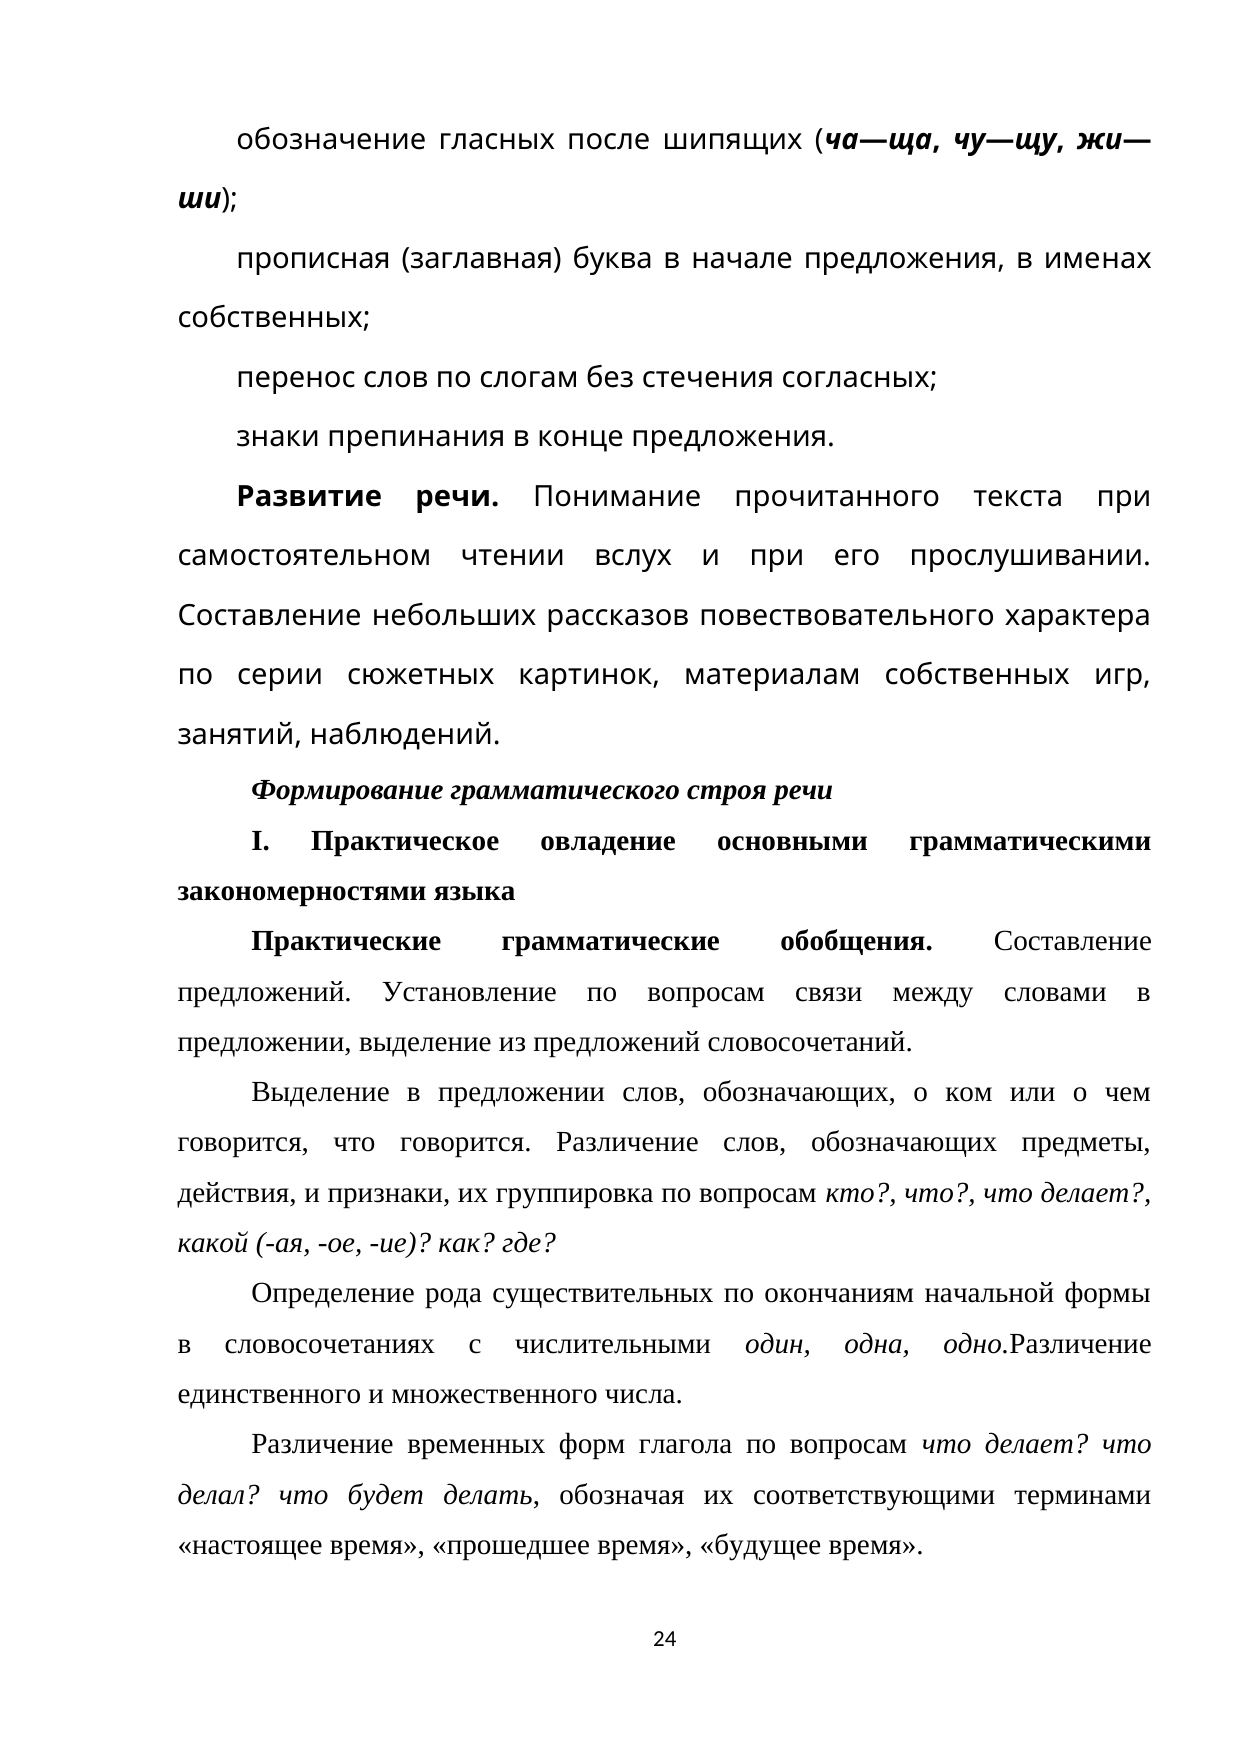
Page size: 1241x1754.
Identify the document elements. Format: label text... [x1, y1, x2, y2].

text Практические грамматические обобщения. Составление предложений. Установление по вопросам связи между словами в предложении, выделение из предложений словосочетаний. [177, 923, 1152, 1057]
text перенос слов по слогам без стечения согласных; [177, 356, 1152, 396]
text знаки препинания в конце предложения. [177, 416, 1152, 455]
text обозначение гласных после шипящих (ча—ща, чу—щу, жи—ши); [177, 118, 1152, 217]
text прописная (заглавная) буква в начале предложения, в именах собственных; [177, 237, 1152, 336]
text Формирование грамматического строя речи [177, 772, 1152, 806]
text I. Практическое овладение основными грамматическими закономерностями языка [177, 823, 1152, 907]
text Развитие речи. Понимание прочитанного текста при самостоятельном чтении вслух и при его прослушивании. Составление небольших рассказов повествовательного характера по серии сюжетных картинок, материалам собственных игр, занятий, наблюдений. [177, 475, 1152, 753]
text Выделение в предложении слов, обозначающих, о ком или о чем говорится, что говорится. Различение слов, обозначающих предметы, действия, и признаки, их группировка по вопросам кто?, что?, что делает?, какой (-ая, -ое, -ие)? как? где? [177, 1074, 1152, 1259]
text Определение рода существительных по окончаниям начальной формы в словосочетаниях с числительными один, одна, одно.Различение единственного и множественного числа. [177, 1276, 1152, 1410]
text Различение временных форм глагола по вопросам что делает? что делал? что будет делать, обозначая их соответствующими терминами «настоящее время», «прошедшее время», «будущее время». [177, 1426, 1152, 1561]
